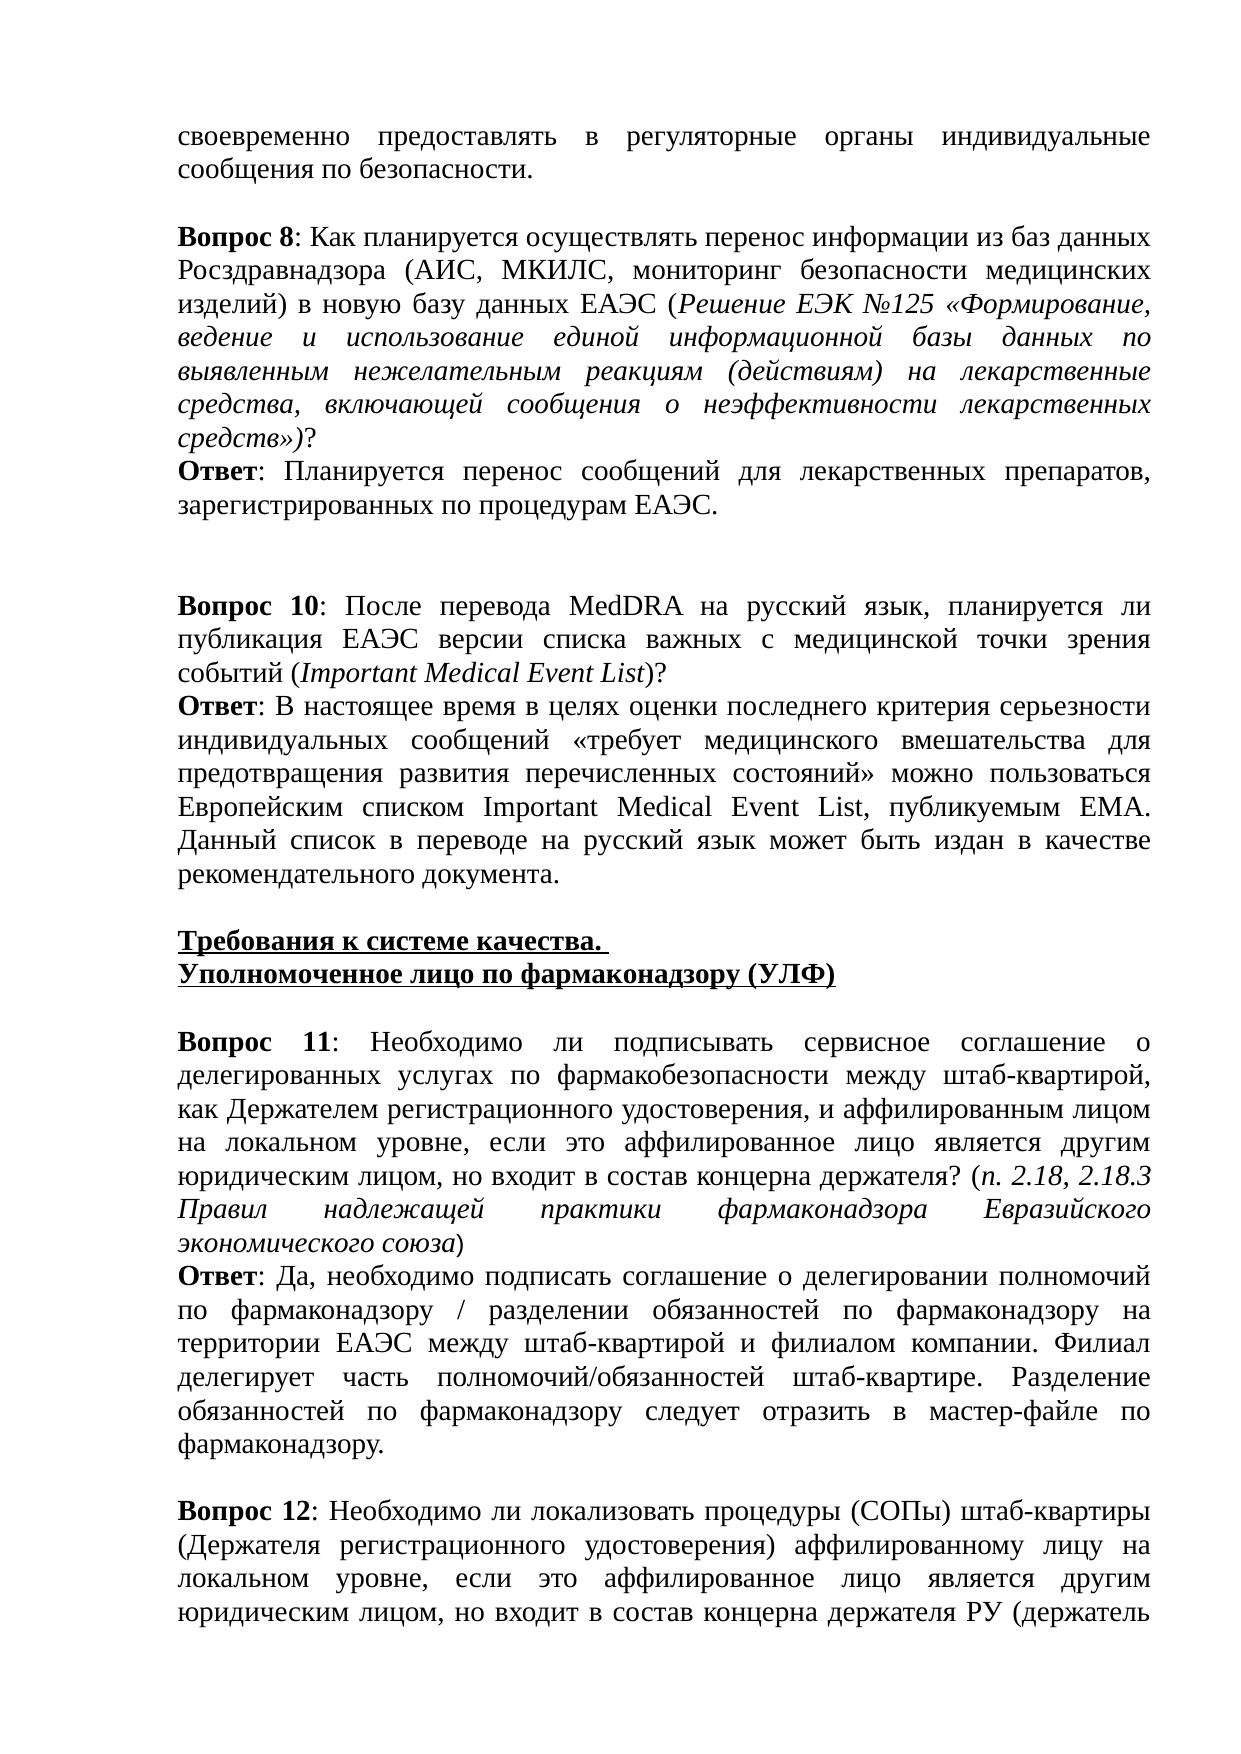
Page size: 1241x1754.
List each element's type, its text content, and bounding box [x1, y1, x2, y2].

text Ответ: В настоящее время в целях оценки последнего критерия серьезности индивидуальных сообщений «требует медицинского вмешательства для предотвращения развития перечисленных состояний» можно пользоваться Европейским списком Important Medical Event List, публикуемым EMA. Данный список в переводе на русский язык может быть издан в качестве рекомендательного документа. [177, 688, 1152, 889]
text Требования к системе качества. [177, 923, 1152, 957]
text Вопрос 10: После перевода MedDRA на русский язык, планируется ли публикация ЕАЭС версии списка важных с медицинской точки зрения событий (Important Medical Event List)? [177, 588, 1152, 688]
text Вопрос 8: Как планируется осуществлять перенос информации из баз данных Росздравнадзора (АИС, МКИЛС, мониторинг безопасности медицинских изделий) в новую базу данных ЕАЭС (Решение ЕЭК №125 «Формирование, ведение и использование единой информационной базы данных по выявленным нежелательным реакциям (действиям) на лекарственные средства, включающей сообщения о неэффективности лекарственных средств»)? [177, 219, 1152, 453]
text Уполномоченное лицо по фармаконадзору (УЛФ) [177, 957, 1152, 990]
text Ответ: Планируется перенос сообщений для лекарственных препаратов, зарегистрированных по процедурам ЕАЭС. [177, 453, 1152, 521]
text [177, 118, 1152, 185]
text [177, 1493, 1152, 1627]
text Ответ: Да, необходимо подписать соглашение о делегировании полномочий по фармаконадзору / разделении обязанностей по фармаконадзору на территории ЕАЭС между штаб-квартирой и филиалом компании. Филиал делегирует часть полномочий/обязанностей штаб-квартире. Разделение обязанностей по фармаконадзору следует отразить в мастер-файле по фармаконадзору. [177, 1258, 1152, 1460]
text Вопрос 11: Необходимо ли подписывать сервисное соглашение о делегированных услугах по фармакобезопасности между штаб-квартирой, как Держателем регистрационного удостоверения, и aффилированным лицом на локальном уровне, если это аффилированное лицо является другим юридическим лицом, но входит в состав концерна держателя? (п. 2.18, 2.18.3 Правил надлежащей практики фармаконадзора Евразийского экономического союза) [177, 1024, 1152, 1258]
